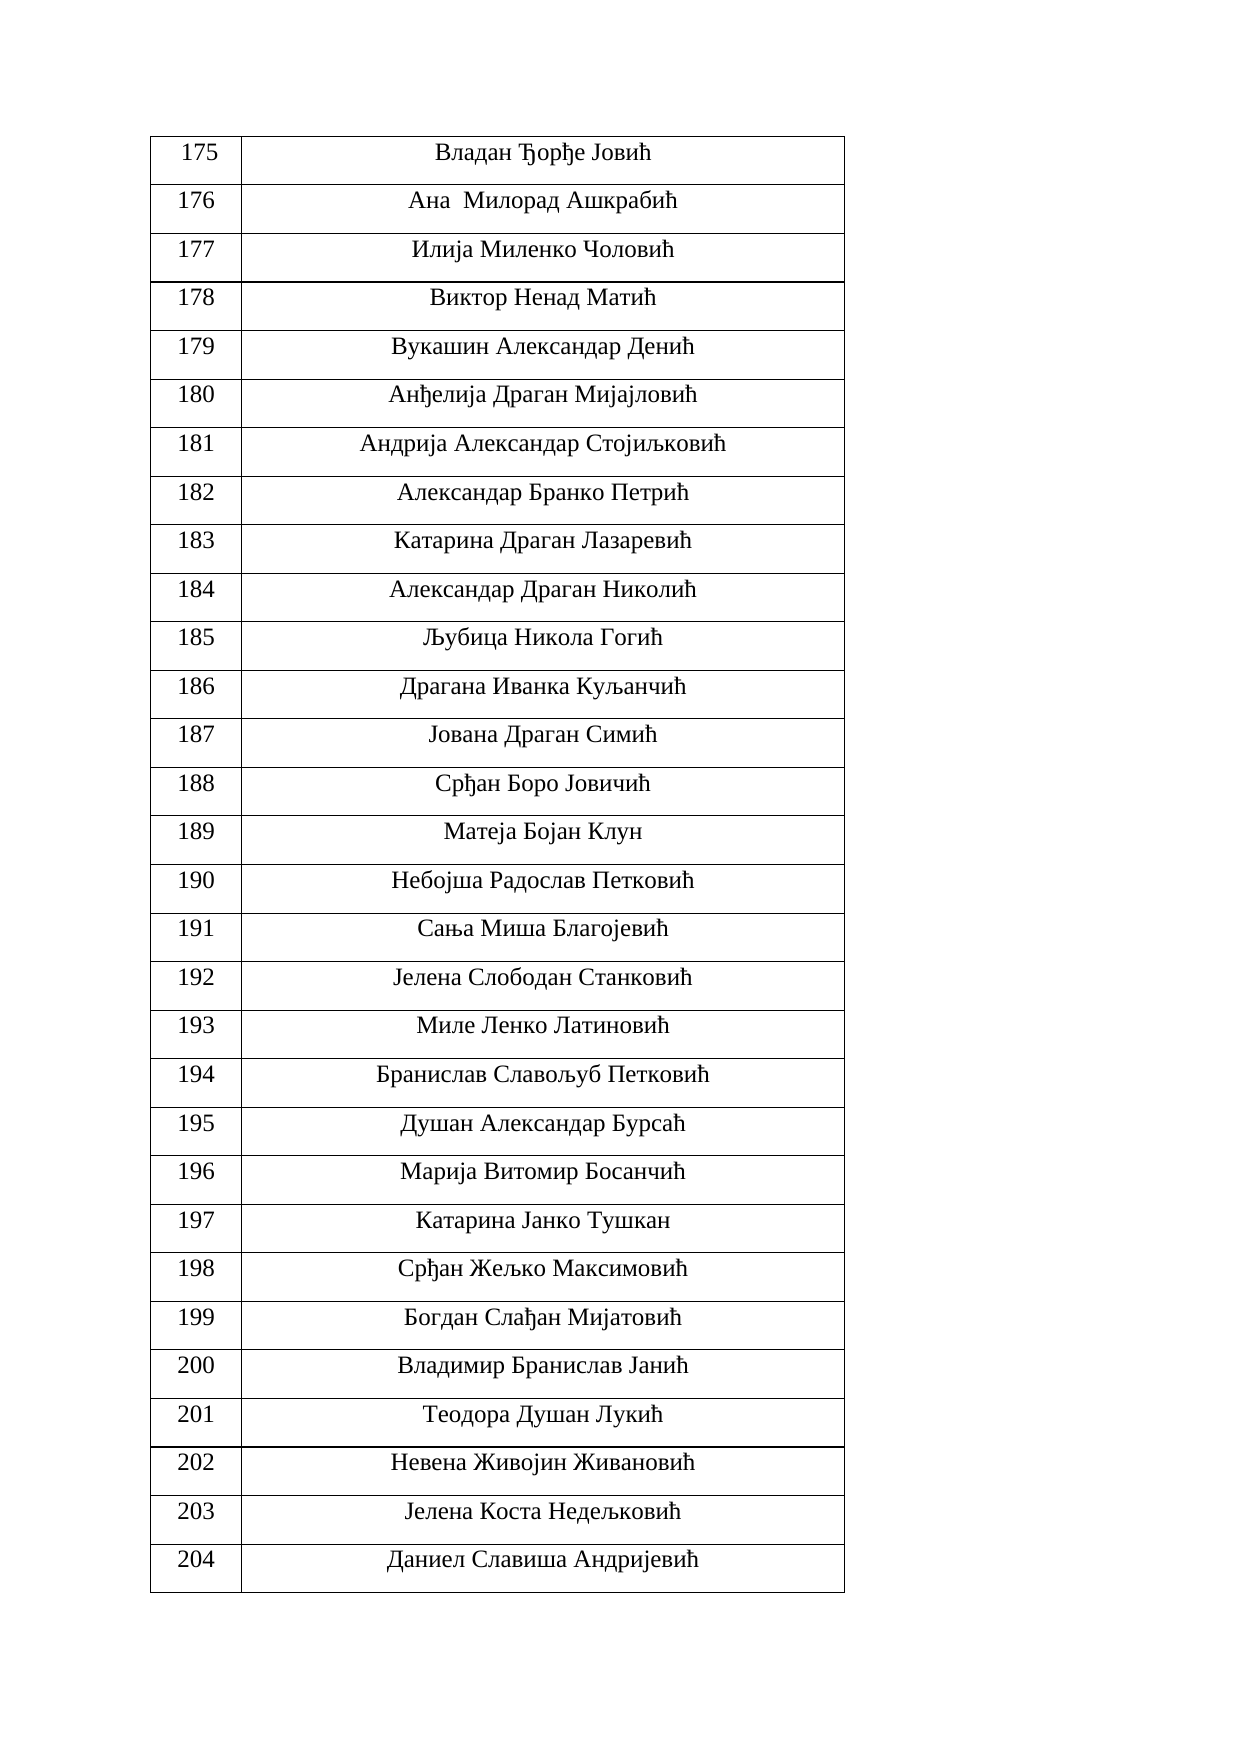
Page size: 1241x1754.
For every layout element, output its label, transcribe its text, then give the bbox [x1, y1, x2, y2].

table_cell Сања Миша Благојевић [242, 914, 844, 961]
table_cell 186 [151, 671, 241, 718]
table_cell 181 [151, 428, 241, 476]
table_cell 180 [151, 380, 241, 427]
table_cell Јелена Слободан Станковић [242, 962, 844, 1009]
table_cell Матеја Бојан Клун [242, 816, 844, 864]
table_cell Андрија Александар Стојиљковић [242, 428, 844, 476]
table_cell Виктор Ненад Матић [242, 283, 844, 330]
table_cell 178 [151, 283, 241, 330]
table_cell 188 [151, 768, 241, 815]
table_cell Даниел Славиша Андријевић [242, 1545, 844, 1592]
table_cell 203 [151, 1496, 241, 1543]
table_cell Богдан Слађан Мијатовић [242, 1302, 844, 1349]
table_cell 191 [151, 914, 241, 961]
table_cell 194 [151, 1059, 241, 1107]
table_cell 176 [151, 185, 241, 233]
table_cell 196 [151, 1156, 241, 1204]
table_cell Александар Драган Николић [242, 574, 844, 621]
table_cell 199 [151, 1302, 241, 1349]
table_cell Катарина Драган Лазаревић [242, 525, 844, 573]
table_cell Катарина Јанко Тушкан [242, 1205, 844, 1252]
table_cell 193 [151, 1011, 241, 1058]
table_cell Бранислав Славољуб Петковић [242, 1059, 844, 1107]
table_cell Јована Драган Симић [242, 719, 844, 767]
table_cell 184 [151, 574, 241, 621]
table_cell Душан Александар Бурсаћ [242, 1108, 844, 1155]
table_cell 197 [151, 1205, 241, 1252]
table_cell Јелена Коста Недељковић [242, 1496, 844, 1543]
table_cell 202 [151, 1448, 241, 1495]
table_cell Драгана Иванка Куљанчић [242, 671, 844, 718]
table_cell 183 [151, 525, 241, 573]
table_cell 179 [151, 331, 241, 378]
table_cell Небојша Радослав Петковић [242, 865, 844, 912]
table_cell Александар Бранко Петрић [242, 477, 844, 524]
table_cell Невена Живојин Живановић [242, 1448, 844, 1495]
table_cell 190 [151, 865, 241, 912]
table_cell Марија Витомир Босанчић [242, 1156, 844, 1204]
table_cell Ана Милорад Ашкрабић [242, 185, 844, 233]
table_cell 198 [151, 1253, 241, 1301]
table_cell Љубица Никола Гогић [242, 622, 844, 670]
table_cell Вукашин Александар Денић [242, 331, 844, 378]
table_cell 182 [151, 477, 241, 524]
table_cell 204 [151, 1545, 241, 1592]
table_cell 200 [151, 1350, 241, 1398]
table_cell Владан Ђорђе Јовић [242, 137, 844, 184]
table_cell Теодора Душан Лукић [242, 1399, 844, 1446]
table_cell Илија Миленко Чоловић [242, 234, 844, 281]
table_cell Анђелија Драган Мијајловић [242, 380, 844, 427]
table_cell 201 [151, 1399, 241, 1446]
table_cell 187 [151, 719, 241, 767]
table_cell 177 [151, 234, 241, 281]
table_cell 192 [151, 962, 241, 1009]
table_cell Срђан Боро Јовичић [242, 768, 844, 815]
table_cell 189 [151, 816, 241, 864]
table_cell 195 [151, 1108, 241, 1155]
table_cell Владимир Бранислав Јанић [242, 1350, 844, 1398]
table_cell 185 [151, 622, 241, 670]
table_cell Срђан Жељко Максимовић [242, 1253, 844, 1301]
table_cell Миле Ленко Латиновић [242, 1011, 844, 1058]
table_cell 175 [151, 137, 241, 184]
